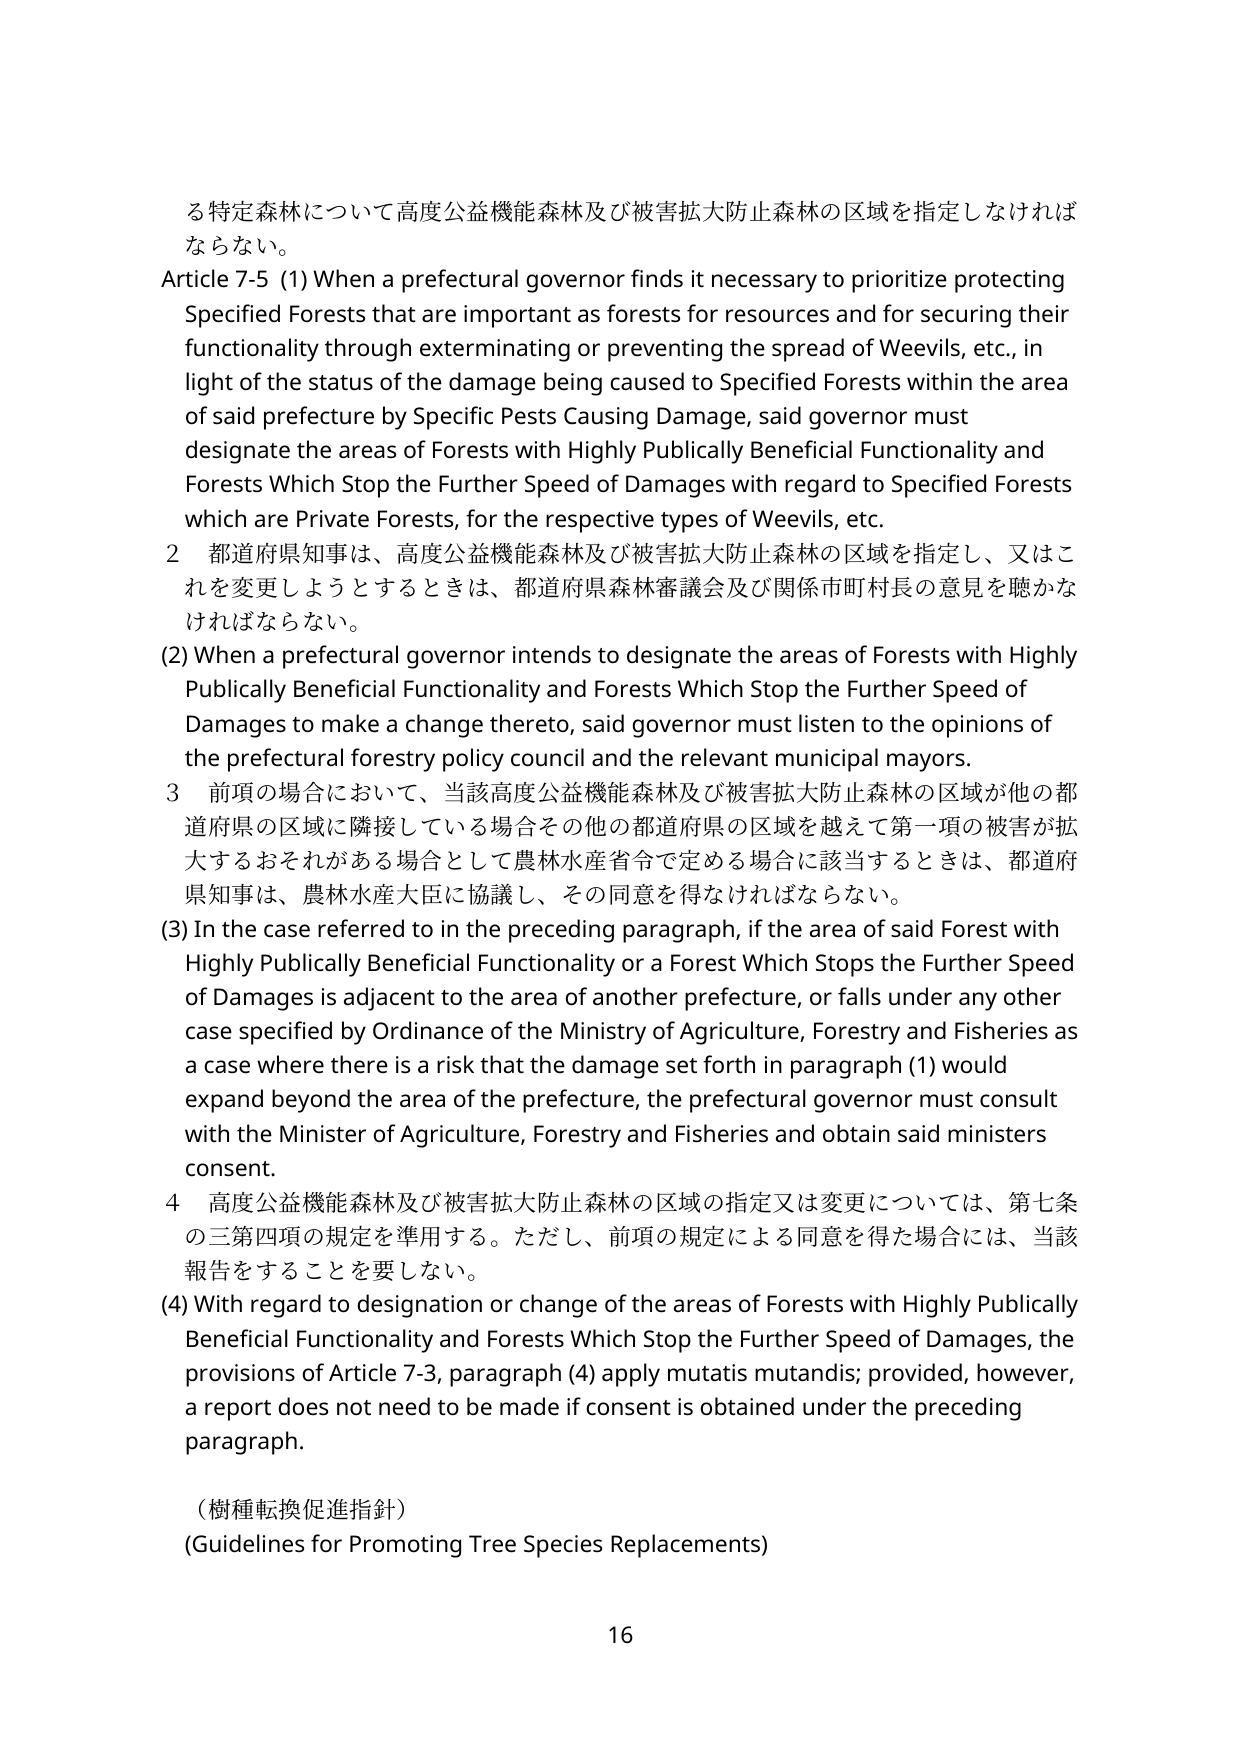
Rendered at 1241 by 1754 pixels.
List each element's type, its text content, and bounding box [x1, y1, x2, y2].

text (3) In the case referred to in the preceding paragraph, if the area of said Forest with Highly Publically Beneficial Functionality or a Forest Which Stops the Further Speed of Damages is adjacent to the area of another prefecture, or falls under any other case specified by Ordinance of the Ministry of Agriculture, Forestry and Fisheries as a case where there is a risk that the damage set forth in paragraph (1) would expand beyond the area of the prefecture, the prefectural governor must consult with the Minister of Agriculture, Forestry and Fisheries and obtain said ministers consent. [161, 911, 1079, 1184]
text (Guidelines for Promoting Tree Species Replacements) [184, 1526, 1079, 1560]
text ２ 都道府県知事は、高度公益機能森林及び被害拡大防止森林の区域を指定し、又はこれを変更しようとするときは、都道府県森林審議会及び関係市町村長の意見を聴かなければならない。 [161, 535, 1079, 638]
text Article 7-5 (1) When a prefectural governor finds it necessary to prioritize protecting Specified Forests that are important as forests for resources and for securing their functionality through exterminating or preventing the spread of Weevils, etc., in light of the status of the damage being caused to Specified Forests within the area of said prefecture by Specific Pests Causing Damage, said governor must designate the areas of Forests with Highly Publically Beneficial Functionality and Forests Which Stop the Further Speed of Damages with regard to Specified Forests which are Private Forests, for the respective types of Weevils, etc. [161, 262, 1079, 535]
text （樹種転換促進指針） [184, 1492, 1079, 1526]
text (4) With regard to designation or change of the areas of Forests with Highly Publically Beneficial Functionality and Forests Which Stop the Further Speed of Damages, the provisions of Article 7-3, paragraph (4) apply mutatis mutandis; provided, however, a report does not need to be made if consent is obtained under the preceding paragraph. [161, 1287, 1079, 1458]
text (2) When a prefectural governor intends to designate the areas of Forests with Highly Publically Beneficial Functionality and Forests Which Stop the Further Speed of Damages to make a change thereto, said governor must listen to the opinions of the prefectural forestry policy council and the relevant municipal mayors. [161, 638, 1079, 774]
text ３ 前項の場合において、当該高度公益機能森林及び被害拡大防止森林の区域が他の都道府県の区域に隣接している場合その他の都道府県の区域を越えて第一項の被害が拡大するおそれがある場合として農林水産省令で定める場合に該当するときは、都道府県知事は、農林水産大臣に協議し、その同意を得なければならない。 [161, 774, 1079, 911]
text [161, 194, 1079, 262]
text ４ 高度公益機能森林及び被害拡大防止森林の区域の指定又は変更については、第七条の三第四項の規定を準用する。ただし、前項の規定による同意を得た場合には、当該報告をすることを要しない。 [161, 1184, 1079, 1287]
